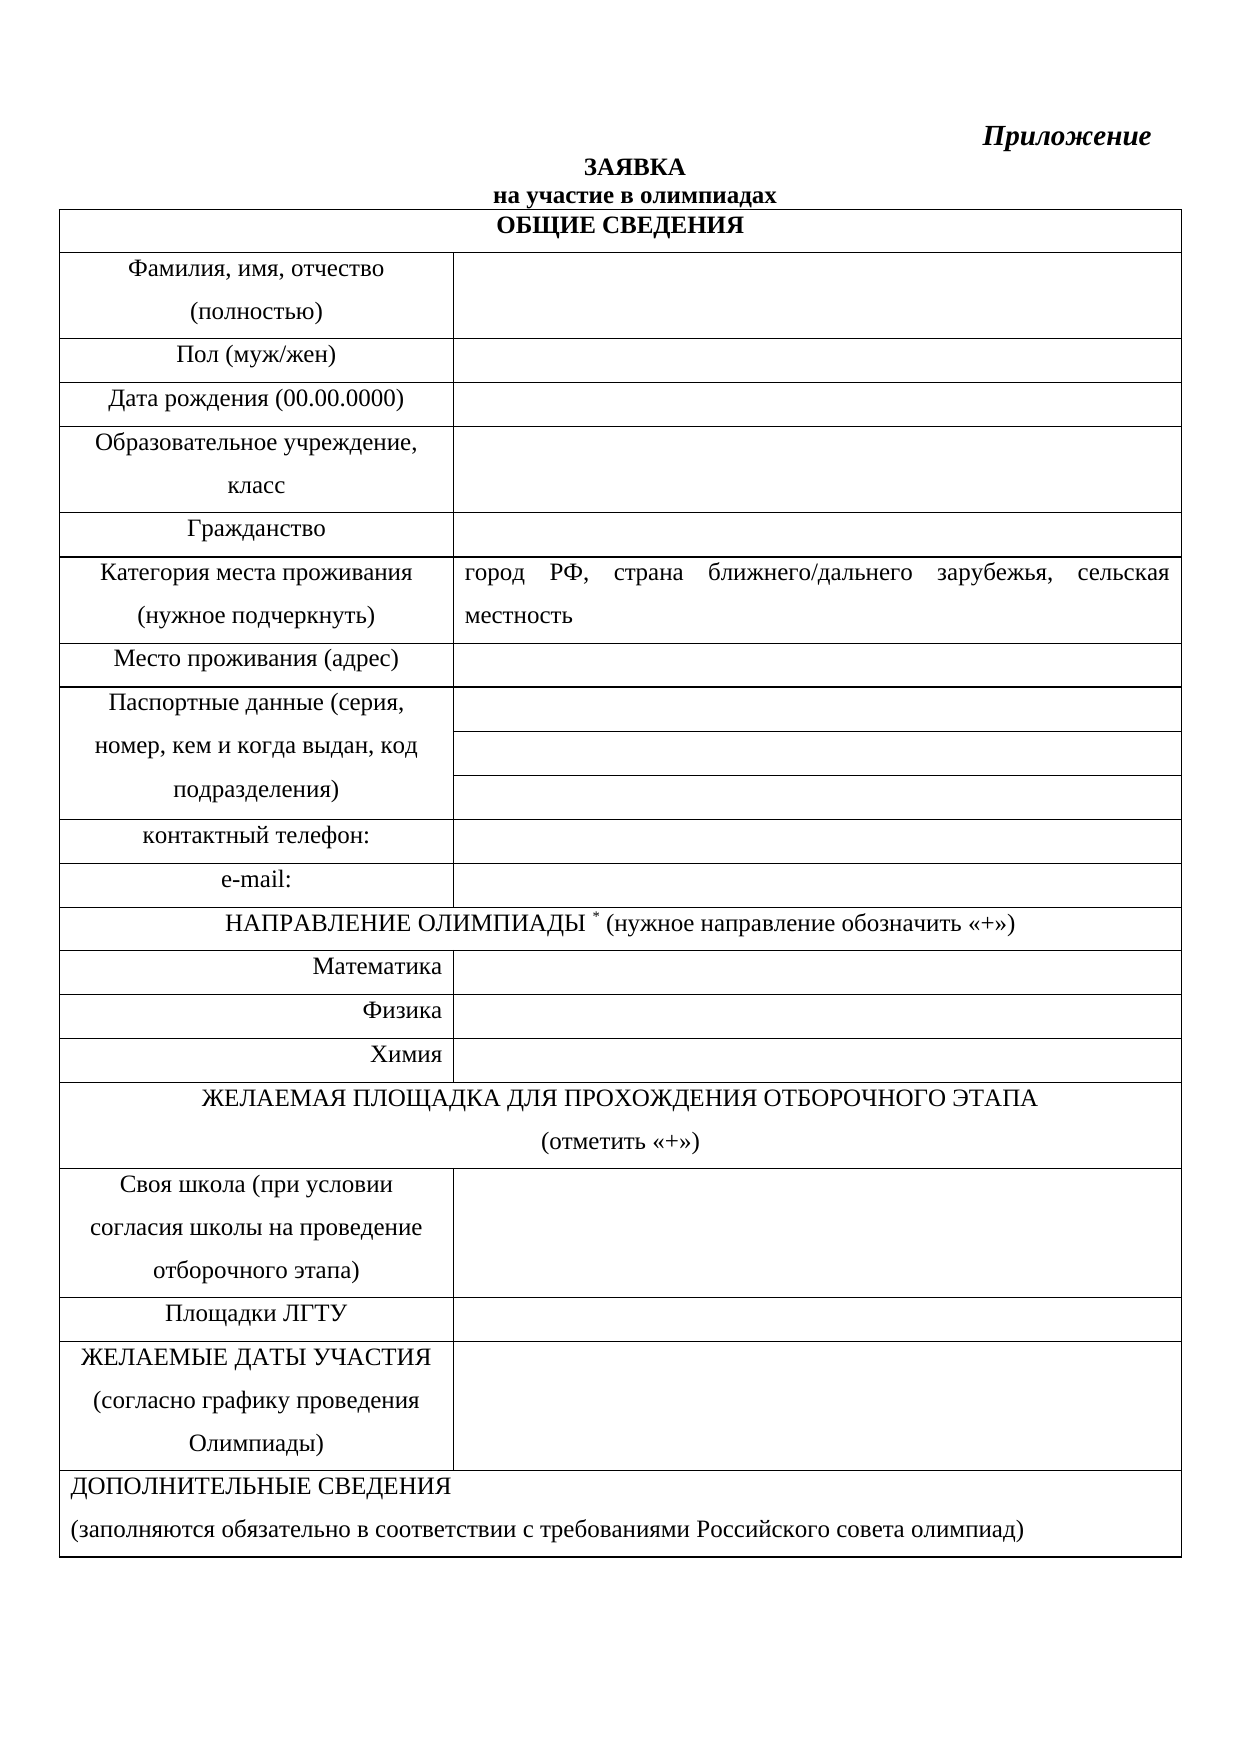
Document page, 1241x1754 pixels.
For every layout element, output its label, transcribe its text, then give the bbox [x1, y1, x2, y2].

text ЗАЯВКА [118, 152, 1152, 180]
table_cell ЖЕЛАЕМАЯ ПЛОЩАДКА ДЛЯ ПРОХОЖДЕНИЯ ОТБОРОЧНОГО ЭТАПА (отметить «+») [60, 1083, 1181, 1168]
table_cell [454, 644, 1181, 686]
text на участие в олимпиадах [118, 180, 1152, 209]
table_cell Своя школа (при условии согласия школы на проведение отборочного этапа) [60, 1169, 453, 1297]
table_cell Место проживания (адрес) [60, 644, 453, 686]
table_cell [454, 1039, 1181, 1082]
table_cell e-mail: [60, 864, 453, 907]
table_cell Физика [60, 995, 453, 1038]
table_cell [454, 951, 1181, 994]
table_cell [454, 1169, 1181, 1297]
table_cell [454, 776, 1181, 819]
table_cell Образовательное учреждение, класс [60, 427, 453, 512]
table_header ОБЩИЕ СВЕДЕНИЯ [60, 210, 1181, 252]
table_cell город РФ, страна ближнего/дальнего зарубежья, сельская местность [454, 558, 1181, 642]
table_cell [454, 427, 1181, 512]
table_cell Дата рождения (00.00.0000) [60, 383, 453, 426]
table_cell [454, 732, 1181, 774]
table_cell Площадки ЛГТУ [60, 1298, 453, 1341]
table_cell Паспортные данные (серия, номер, кем и когда выдан, код подразделения) [60, 688, 453, 819]
table_cell Гражданство [60, 513, 453, 556]
table_cell ЖЕЛАЕМЫЕ ДАТЫ УЧАСТИЯ (согласно графику проведения Олимпиады) [60, 1342, 453, 1470]
table_cell [454, 820, 1181, 863]
table_cell [454, 1298, 1181, 1341]
table_cell [454, 864, 1181, 907]
table_cell [454, 513, 1181, 556]
table_cell ДОПОЛНИТЕЛЬНЫЕ СВЕДЕНИЯ (заполняются обязательно в соответствии с требованиями Российского совета олимпиад) [60, 1471, 1181, 1556]
table_cell Фамилия, имя, отчество (полностью) [60, 253, 453, 338]
table_cell Пол (муж/жен) [60, 339, 453, 382]
table_cell [454, 339, 1181, 382]
table_cell НАПРАВЛЕНИЕ ОЛИМПИАДЫ * (нужное направление обозначить «+») [60, 908, 1181, 950]
table_cell Категория места проживания (нужное подчеркнуть) [60, 558, 453, 642]
table_cell Математика [60, 951, 453, 994]
table_cell [454, 688, 1181, 731]
table_cell [454, 1342, 1181, 1470]
text Приложение [118, 118, 1152, 152]
table_cell [454, 253, 1181, 338]
table_cell Химия [60, 1039, 453, 1082]
table_cell контактный телефон: [60, 820, 453, 863]
table_cell [454, 995, 1181, 1038]
table_cell [454, 383, 1181, 426]
